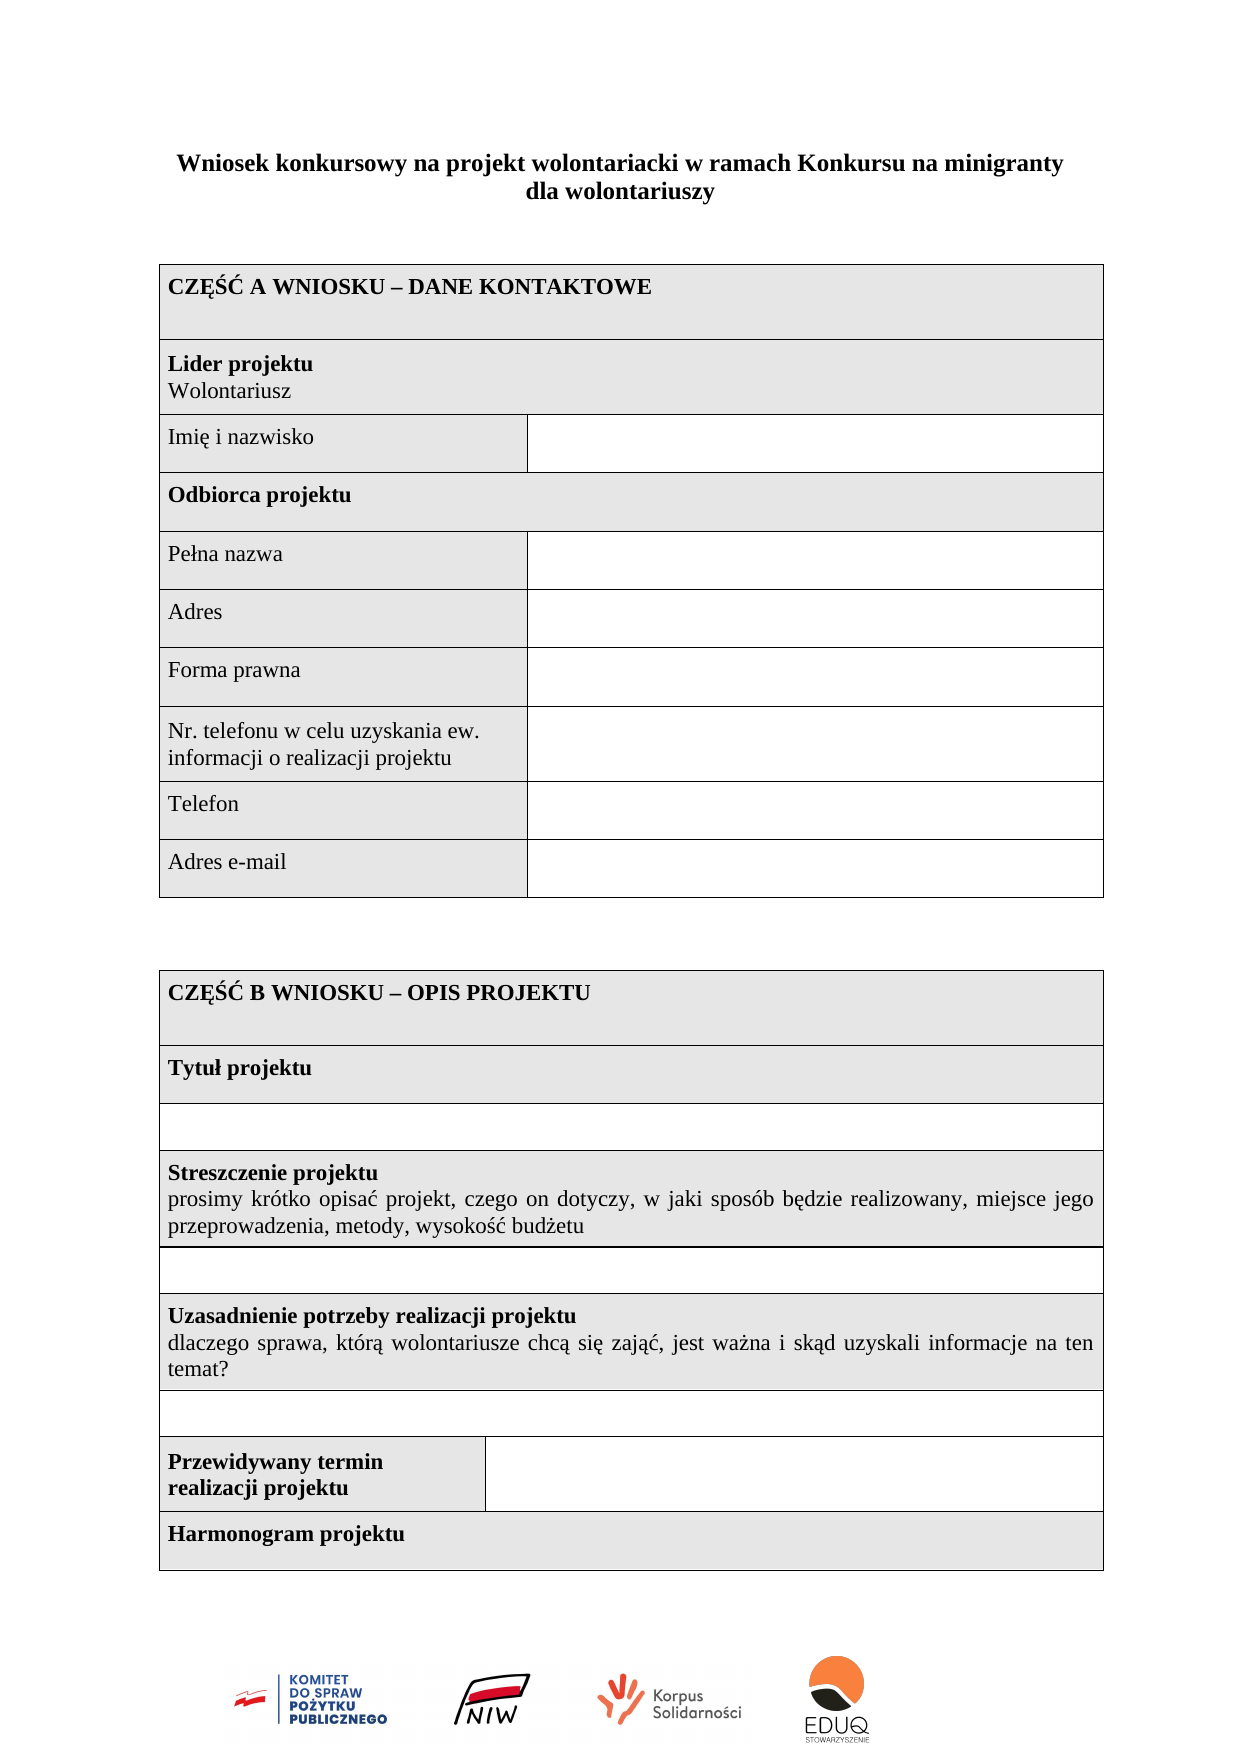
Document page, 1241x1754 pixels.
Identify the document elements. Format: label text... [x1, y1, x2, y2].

text Wniosek konkursowy na projekt wolontariacki w ramach Konkursu na minigranty dla wolontariuszy [148, 148, 1093, 205]
table_cell Nr. telefonu w celu uzyskania ew. informacji o realizacji projektu [160, 707, 527, 781]
table_cell Tytuł projektu [160, 1046, 1103, 1103]
table_cell Streszczenie projektu prosimy krótko opisać projekt, czego on dotyczy, w jaki sposób będzie realizowany, miejsce jego przeprowadzenia, metody, wysokość budżetu [160, 1151, 1103, 1246]
table_cell Harmonogram projektu [160, 1512, 1103, 1569]
table_cell [528, 532, 1103, 589]
table_cell [528, 840, 1103, 897]
table_cell Adres e-mail [160, 840, 527, 897]
table_header CZĘŚĆ A WNIOSKU – DANE KONTAKTOWE [160, 265, 1103, 339]
table_cell Przewidywany termin realizacji projektu [160, 1437, 485, 1511]
table_cell [160, 1391, 1103, 1436]
picture [777, 1639, 895, 1754]
table_cell Lider projektu Wolontariusz [160, 340, 1103, 414]
table_cell Odbiorca projektu [160, 473, 1103, 531]
picture [221, 1650, 754, 1748]
table_cell Uzasadnienie potrzeby realizacji projektu dlaczego sprawa, którą wolontariusze chcą się zająć, jest ważna i skąd uzyskali informacje na ten temat? [160, 1294, 1103, 1389]
table_cell [528, 415, 1103, 472]
table_header CZĘŚĆ B WNIOSKU – OPIS PROJEKTU [160, 971, 1103, 1045]
table_cell Forma prawna [160, 648, 527, 706]
table_cell Pełna nazwa [160, 532, 527, 589]
table_cell [528, 782, 1103, 839]
table_cell Imię i nazwisko [160, 415, 527, 472]
table_cell [160, 1104, 1103, 1149]
table_cell [528, 590, 1103, 647]
table_cell [486, 1437, 1103, 1511]
table_cell [528, 648, 1103, 706]
table_cell Telefon [160, 782, 527, 839]
table_cell Adres [160, 590, 527, 647]
table_cell [160, 1248, 1103, 1293]
table_cell [528, 707, 1103, 781]
